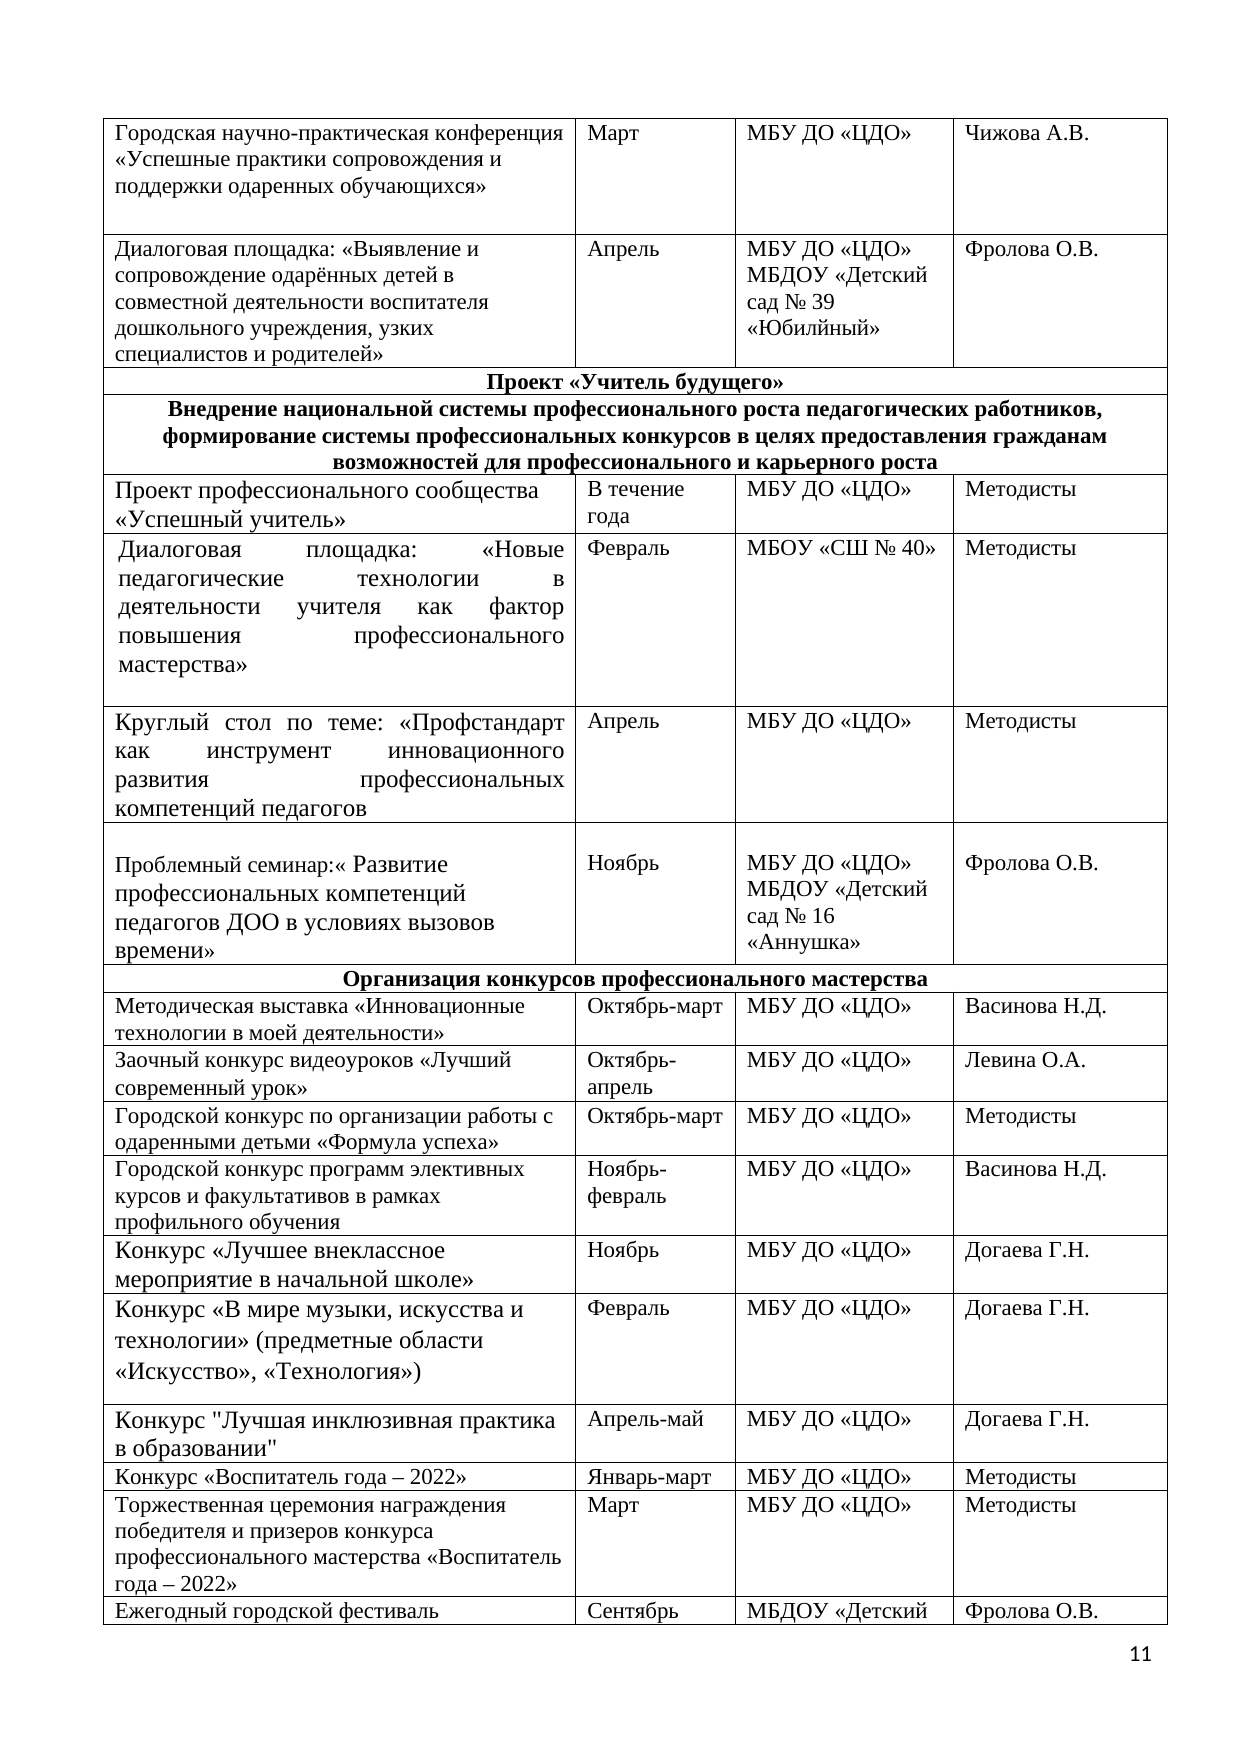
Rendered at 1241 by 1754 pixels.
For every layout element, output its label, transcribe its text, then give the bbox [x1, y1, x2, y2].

table_cell Городская научно-практическая конференция «Успешные практики сопровождения и поддержки одаренных обучающихся» [104, 119, 575, 234]
table_cell МБУ ДО «ЦДО» [736, 1294, 953, 1404]
table_cell МБУ ДО «ЦДО» [736, 1236, 953, 1293]
table_cell Внедрение национальной системы профессионального роста педагогических работников, формирование системы профессиональных конкурсов в целях предоставления гражданам возможностей для профессионального и карьерного роста [104, 395, 1167, 474]
table_cell Диалоговая площадка: «Выявление и сопровождение одарённых детей в совместной деятельности воспитателя дошкольного учреждения, узких специалистов и родителей» [104, 235, 575, 367]
table_cell Левина О.А. [954, 1046, 1167, 1101]
table_cell МБУ ДО «ЦДО» [736, 1491, 953, 1596]
table_cell Методическая выставка «Инновационные технологии в моей деятельности» [104, 993, 575, 1045]
table_cell МБУ ДО «ЦДО» [736, 993, 953, 1045]
table_cell Конкурс «В мире музыки, искусства и технологии» (предметные области «Искусство», «Технология») [104, 1294, 575, 1404]
table_cell Апрель [576, 235, 735, 367]
table_cell Конкурс «Воспитатель года – 2022» [104, 1463, 575, 1490]
table_cell Васинова Н.Д. [954, 993, 1167, 1045]
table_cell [104, 1597, 575, 1623]
table_cell Проблемный семинар:« Развитие профессиональных компетенций педагогов ДОО в условиях вызовов времени» [104, 823, 575, 964]
table_cell Фролова О.В. [954, 1597, 1167, 1623]
table_cell Октябрь-март [576, 993, 735, 1045]
table_cell Методисты [954, 707, 1167, 822]
table_cell МБУ ДО «ЦДО» МБДОУ «Детский сад № 16 «Аннушка» [736, 823, 953, 964]
table_cell МБУ ДО «ЦДО» [736, 1046, 953, 1101]
table_cell Ноябрь [576, 1236, 735, 1293]
table_cell Март [576, 119, 735, 234]
table_cell МБУ ДО «ЦДО» [736, 119, 953, 234]
table_cell Фролова О.В. [954, 235, 1167, 367]
table_cell Диалоговая площадка: «Новые педагогические технологии в деятельности учителя как фактор повышения профессионального мастерства» [104, 534, 575, 706]
table_cell Конкурс "Лучшая инклюзивная практика в образовании" [104, 1405, 575, 1462]
table_cell Городской конкурс по организации работы с одаренными детьми «Формула успеха» [104, 1102, 575, 1154]
table_cell МБУ ДО «ЦДО» [736, 475, 953, 533]
table_cell Октябрь-апрель [576, 1046, 735, 1101]
table_cell Конкурс «Лучшее внеклассное мероприятие в начальной школе» [104, 1236, 575, 1293]
table_cell Методисты [954, 1102, 1167, 1154]
table_cell Чижова А.В. [954, 119, 1167, 234]
table_cell Догаева Г.Н. [954, 1236, 1167, 1293]
table_cell Методисты [954, 1463, 1167, 1490]
table_cell Январь-март [576, 1463, 735, 1490]
table_cell Организация конкурсов профессионального мастерства [104, 965, 1167, 992]
table_cell МБУ ДО «ЦДО» [736, 1463, 953, 1490]
table_cell МБУ ДО «ЦДО» [736, 1156, 953, 1234]
table_cell Заочный конкурс видеоуроков «Лучший современный урок» [104, 1046, 575, 1101]
table_cell Проект профессионального сообщества «Успешный учитель» [104, 475, 575, 533]
table_cell Апрель [576, 707, 735, 822]
table_cell Догаева Г.Н. [954, 1405, 1167, 1462]
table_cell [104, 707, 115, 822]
table_cell МБУ ДО «ЦДО» [736, 1102, 953, 1154]
table_cell МБУ ДО «ЦДО» [736, 1405, 953, 1462]
table_cell Ноябрь-февраль [576, 1156, 735, 1234]
table_cell Сентябрь [576, 1597, 735, 1623]
table_cell Март [576, 1491, 735, 1596]
table_cell Городской конкурс программ элективных курсов и факультативов в рамках профильного обучения [104, 1156, 575, 1234]
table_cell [736, 1597, 953, 1623]
table_cell Проект «Учитель будущего» [104, 368, 1167, 394]
table_cell Догаева Г.Н. [954, 1294, 1167, 1404]
table_cell Методисты [954, 534, 1167, 706]
table_cell МБУ ДО «ЦДО» МБДОУ «Детский сад № 39 «Юбилйный» [736, 235, 953, 367]
table_cell В течение года [576, 475, 735, 533]
table_cell Методисты [954, 475, 1167, 533]
table_cell Ноябрь [576, 823, 735, 964]
table_cell Круглый стол по теме: «Профстандарт как инструмент инновационного развития профессиональных компетенций педагогов [367, 707, 575, 822]
table_cell Февраль [576, 534, 735, 706]
table_cell Фролова О.В. [954, 823, 1167, 964]
table_cell Торжественная церемония награждения победителя и призеров конкурса профессионального мастерства «Воспитатель года – 2022» [104, 1491, 575, 1596]
table_cell МБОУ «СШ № 40» [736, 534, 953, 706]
table_cell Методисты [954, 1491, 1167, 1596]
table_cell Октябрь-март [576, 1102, 735, 1154]
table_cell Апрель-май [576, 1405, 735, 1462]
table_cell Васинова Н.Д. [954, 1156, 1167, 1234]
table_cell МБУ ДО «ЦДО» [736, 707, 953, 822]
table_cell Февраль [576, 1294, 735, 1404]
